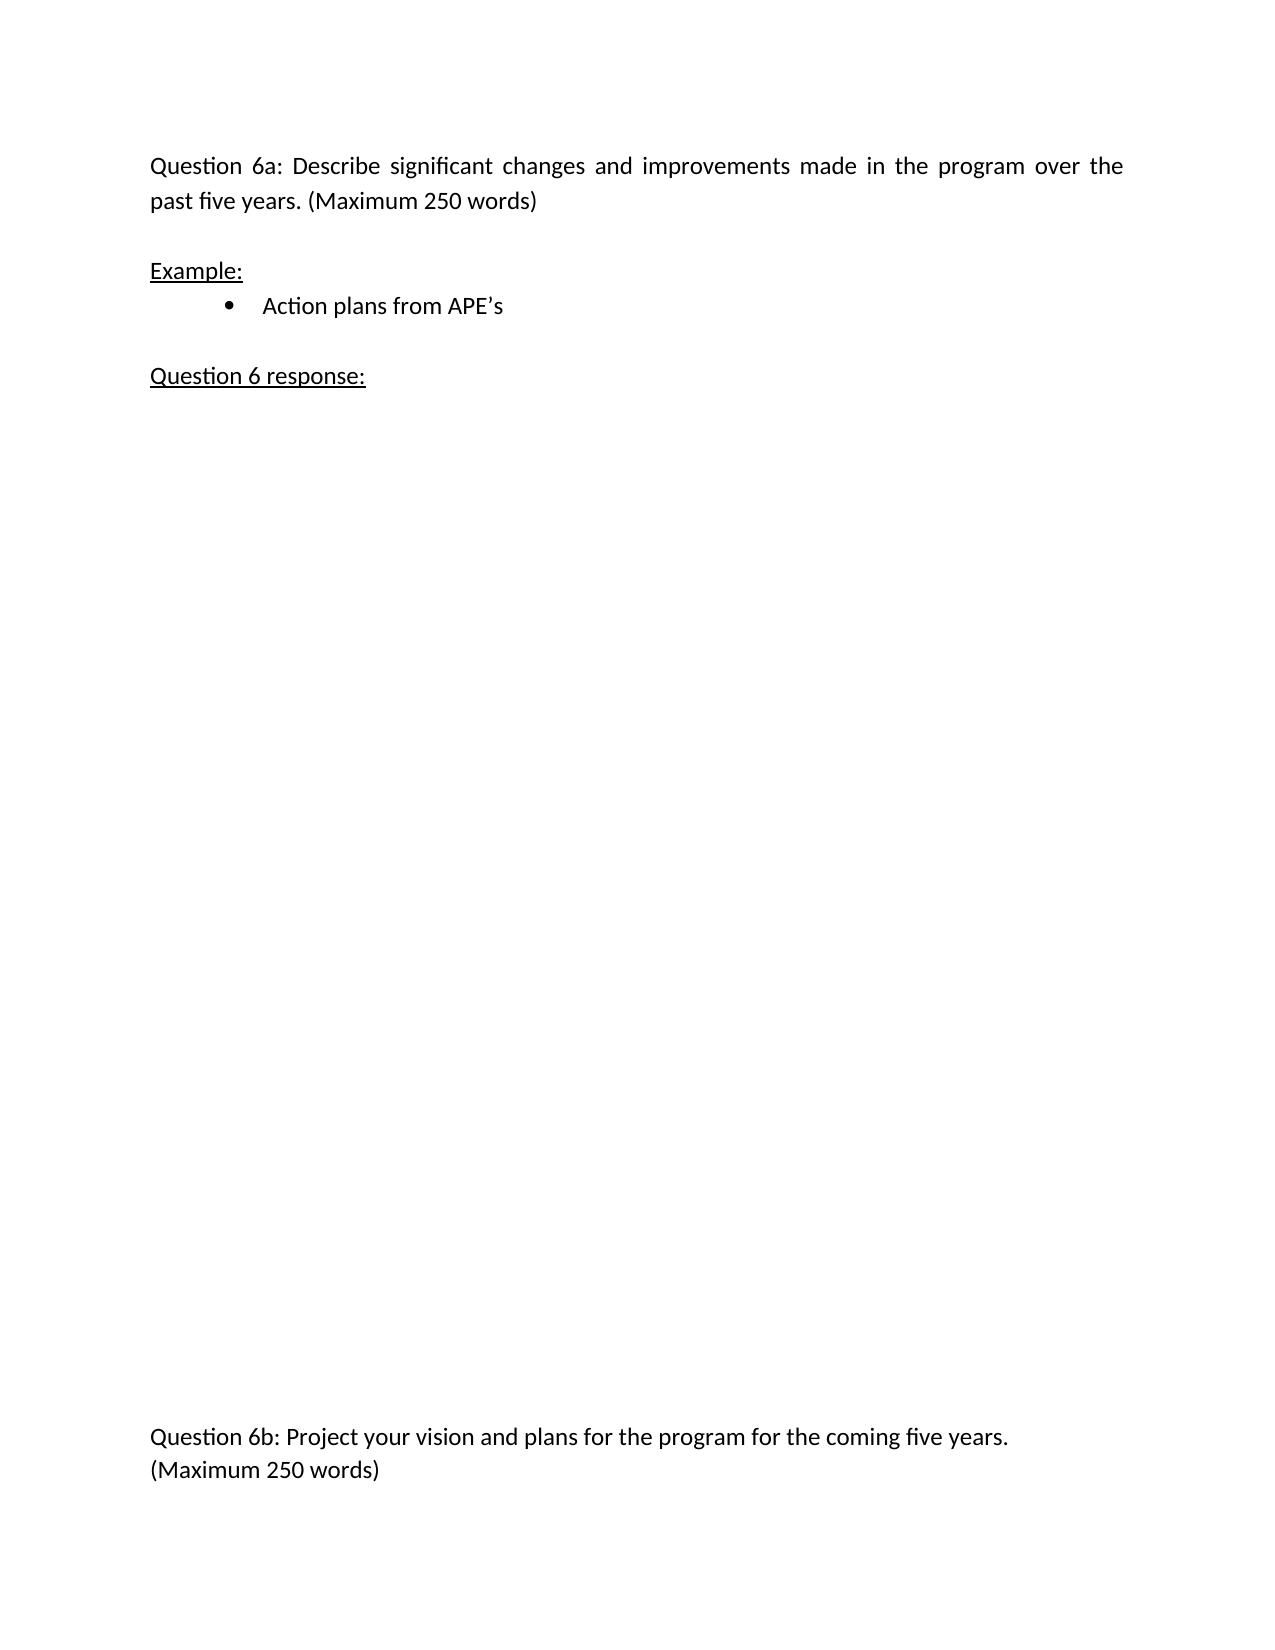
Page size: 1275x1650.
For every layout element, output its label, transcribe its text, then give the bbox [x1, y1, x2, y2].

list Question 6 response: [150, 360, 1125, 391]
list Example: [150, 255, 1125, 286]
list Question 6a: Describe significant changes and improvements made in the program over the past five years. (Maximum 250 words) [150, 150, 1125, 216]
text Question 6b: Project your vision and plans for the program for the coming five years. (Maximum 250 words) [150, 1421, 1125, 1485]
list Action plans from APE’s [225, 290, 1125, 321]
